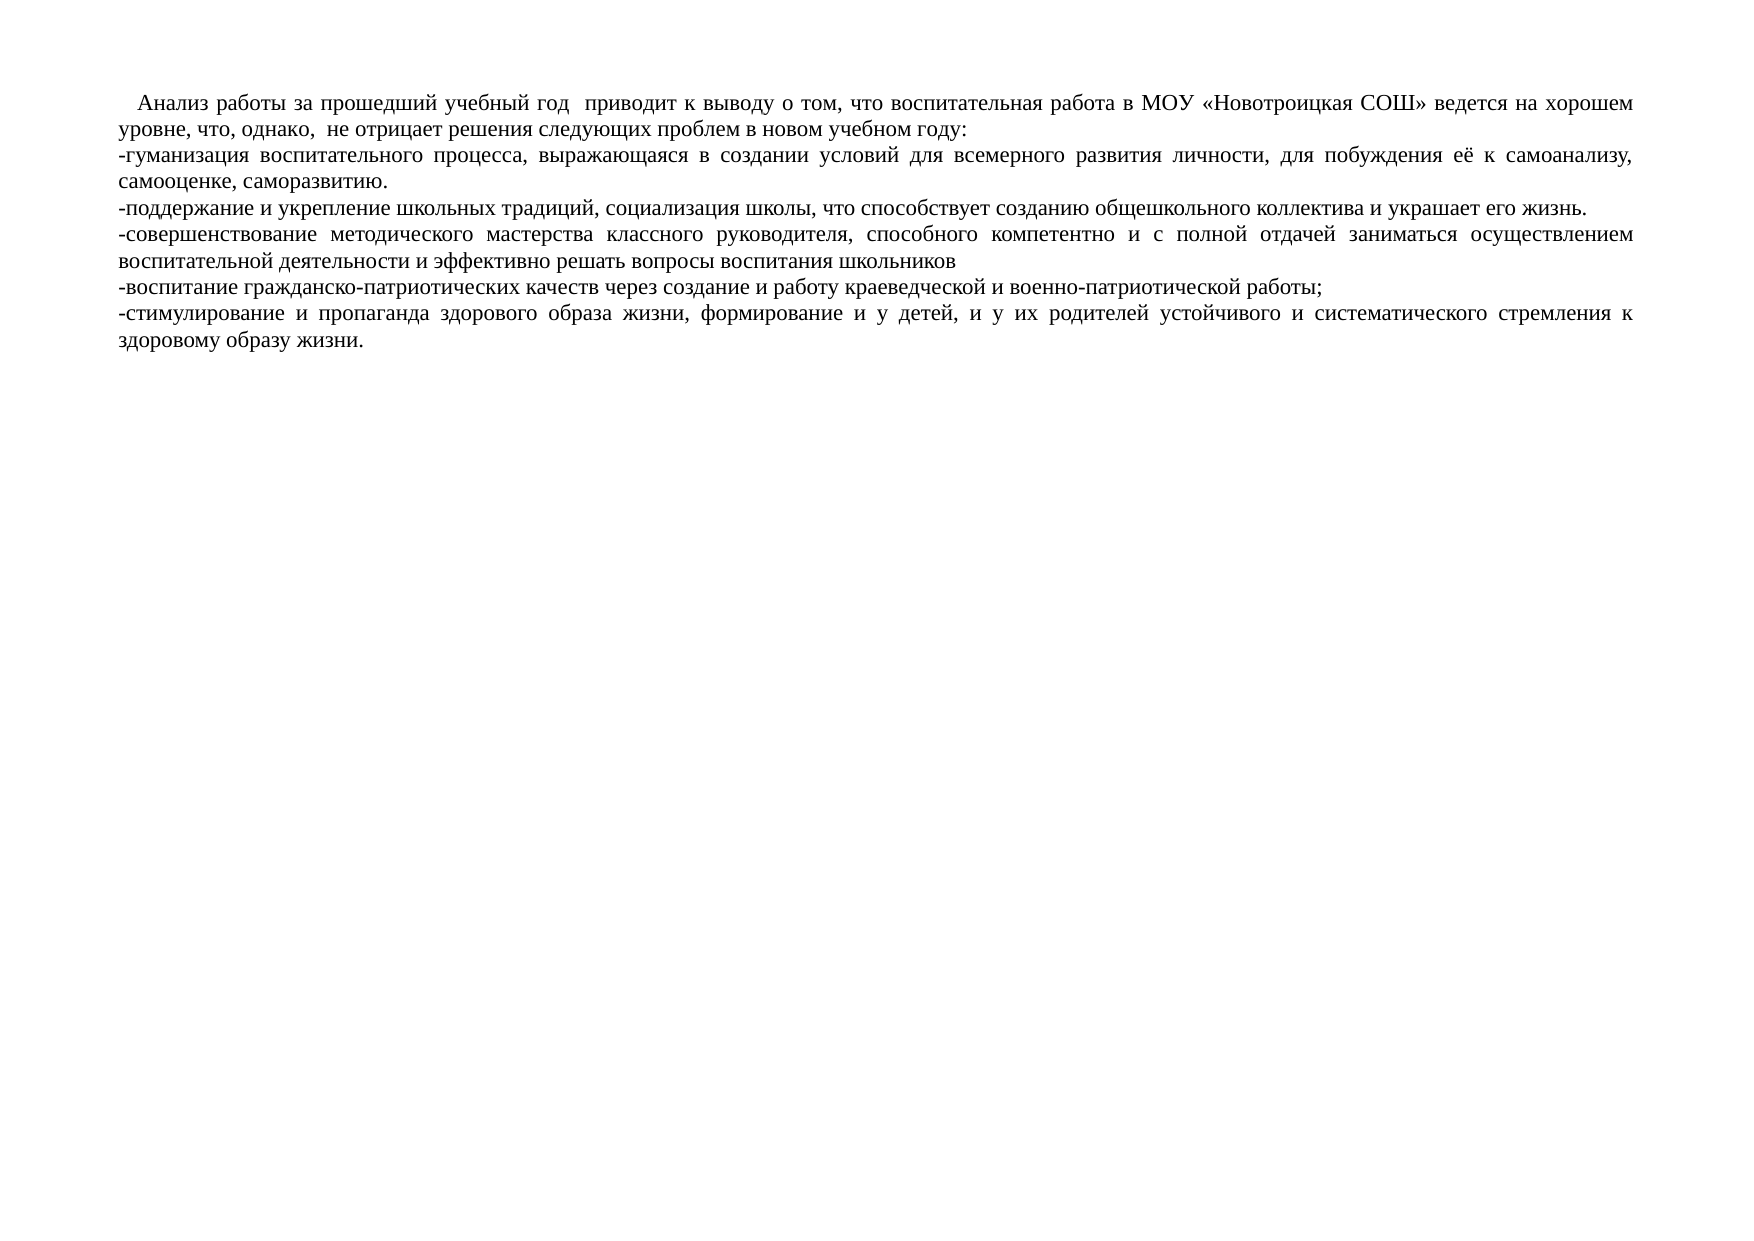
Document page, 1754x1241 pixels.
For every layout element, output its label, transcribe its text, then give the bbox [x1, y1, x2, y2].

text -совершенствование методического мастерства классного руководителя, способного компетентно и с полной отдачей заниматься осуществлением воспитательной деятельности и эффективно решать вопросы воспитания школьников [118, 220, 1636, 273]
text Анализ работы за прошедший учебный год приводит к выводу о том, что воспитательная работа в МОУ «Новотроицкая СОШ» ведется на хорошем уровне, что, однако, не отрицает решения следующих проблем в новом учебном году: [118, 88, 1636, 141]
text -воспитание гражданско-патриотических качеств через создание и работу краеведческой и военно-патриотической работы; [118, 273, 1636, 299]
text -поддержание и укрепление школьных традиций, социализация школы, что способствует созданию общешкольного коллектива и украшает его жизнь. [118, 194, 1636, 220]
text -стимулирование и пропаганда здорового образа жизни, формирование и у детей, и у их родителей устойчивого и систематического стремления к здоровому образу жизни. [118, 299, 1636, 352]
text -гуманизация воспитательного процесса, выражающаяся в создании условий для всемерного развития личности, для побуждения её к самоанализу, самооценке, саморазвитию. [118, 141, 1636, 194]
